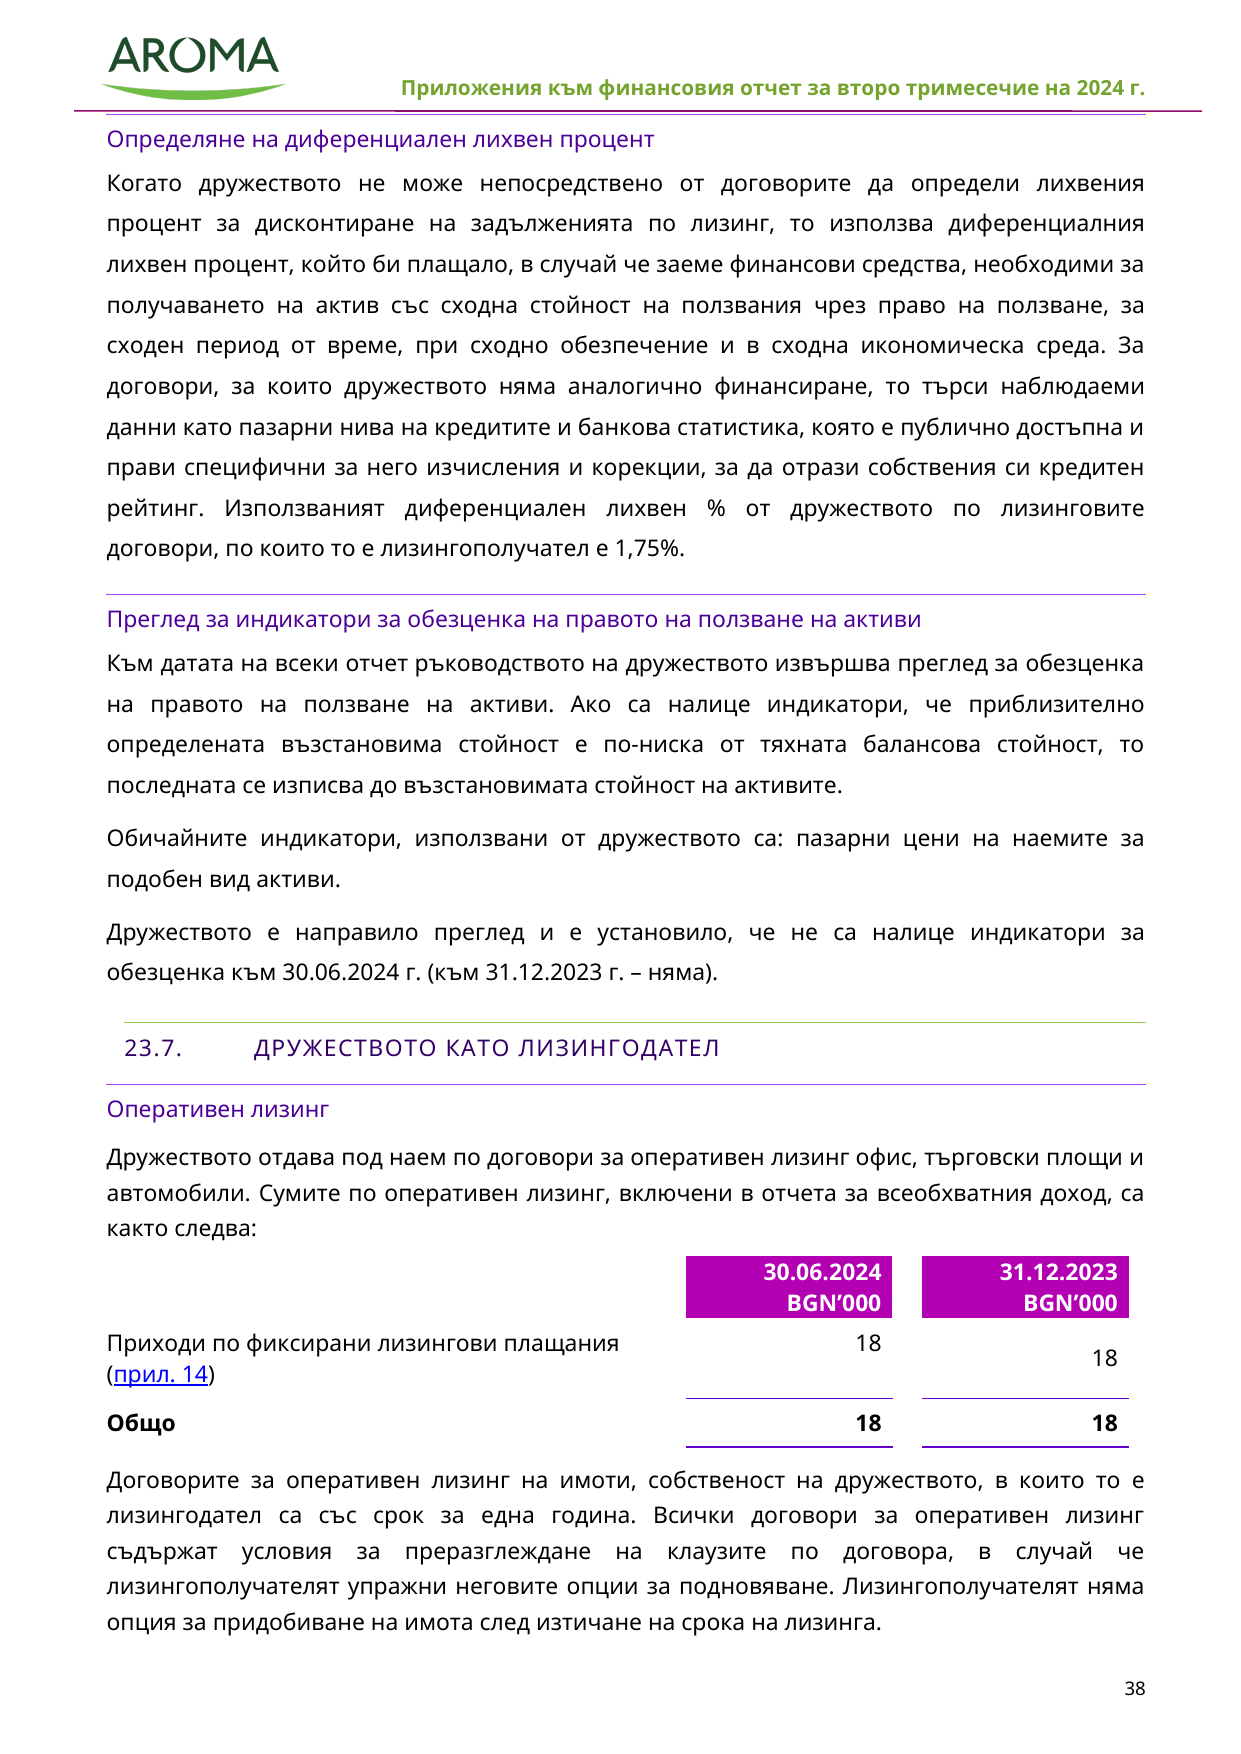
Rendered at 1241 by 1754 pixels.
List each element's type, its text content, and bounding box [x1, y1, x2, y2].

text Обичайните индикатори, използвани от дружеството са: пазарни цени на наемите за подобен вид активи. [106, 822, 1146, 894]
text Дружеството отдава под наем по договори за оперативен лизинг офис, търговски площи и автомобили. Сумите по оперативен лизинг, включени в отчета за всеобхватния доход, са както следва: [106, 1137, 1146, 1243]
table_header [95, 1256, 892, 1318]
subtitle Преглед за индикатори за обезценка на правото на ползване на активи [106, 595, 1146, 634]
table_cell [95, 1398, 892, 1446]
text Договорите за оперативен лизинг на имоти, собственост на дружеството, в които то е лизингодател са със срок за една година. Всички договори за оперативен лизинг съдържат условия за преразглеждане на клаузите по договора, в случай че лизингополучателят упражни неговите опции за подновяване. Лизингополучателят няма опция за придобиване на имота след изтичане на срока на лизинга. [106, 1460, 1146, 1637]
picture [101, 37, 285, 100]
text Когато дружеството не може непосредствено от договорите да определи лихвения процент за дисконтиране на задълженията по лизинг, то използва диференциалния лихвен процент, който би плащало, в случай че заеме финансови средства, необходими за получаването на актив със сходна стойност на ползвания чрез право на ползване, за сходен период от време, при сходно обезпечение и в сходна икономическа среда. За договори, за които дружеството няма аналогично финансиране, то търси наблюдаеми данни като пазарни нива на кредитите и банкова статистика, която е публично достъпна и прави специфични за него изчисления и корекции, за да отрази собствения си кредитен рейтинг. Използваният диференциален лихвен % от дружеството по лизинговите договори, по които то е лизингополучател е 1,75%. [106, 167, 1146, 563]
text Към датата на всеки отчет ръководството на дружеството извършва преглед за обезценка на правото на ползване на активи. Ако са налице индикатори, че приблизително определената възстановима стойност е по-ниска от тяхната балансова стойност, то последната се изписва до възстановимата стойност на активите. [106, 647, 1146, 800]
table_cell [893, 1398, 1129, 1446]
text Дружеството е направило преглед и е установило, че не са налице индикатори за обезценка към 30.06.2024 г. (към 31.12.2023 г. – няма). [106, 916, 1146, 987]
subtitle Оперативен лизинг [106, 1085, 1146, 1124]
subtitle Определяне на диференциален лихвен процент [106, 115, 1146, 154]
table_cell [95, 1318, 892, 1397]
subtitle Дружеството като лизингодател [124, 1023, 1146, 1063]
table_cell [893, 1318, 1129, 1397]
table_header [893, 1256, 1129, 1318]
